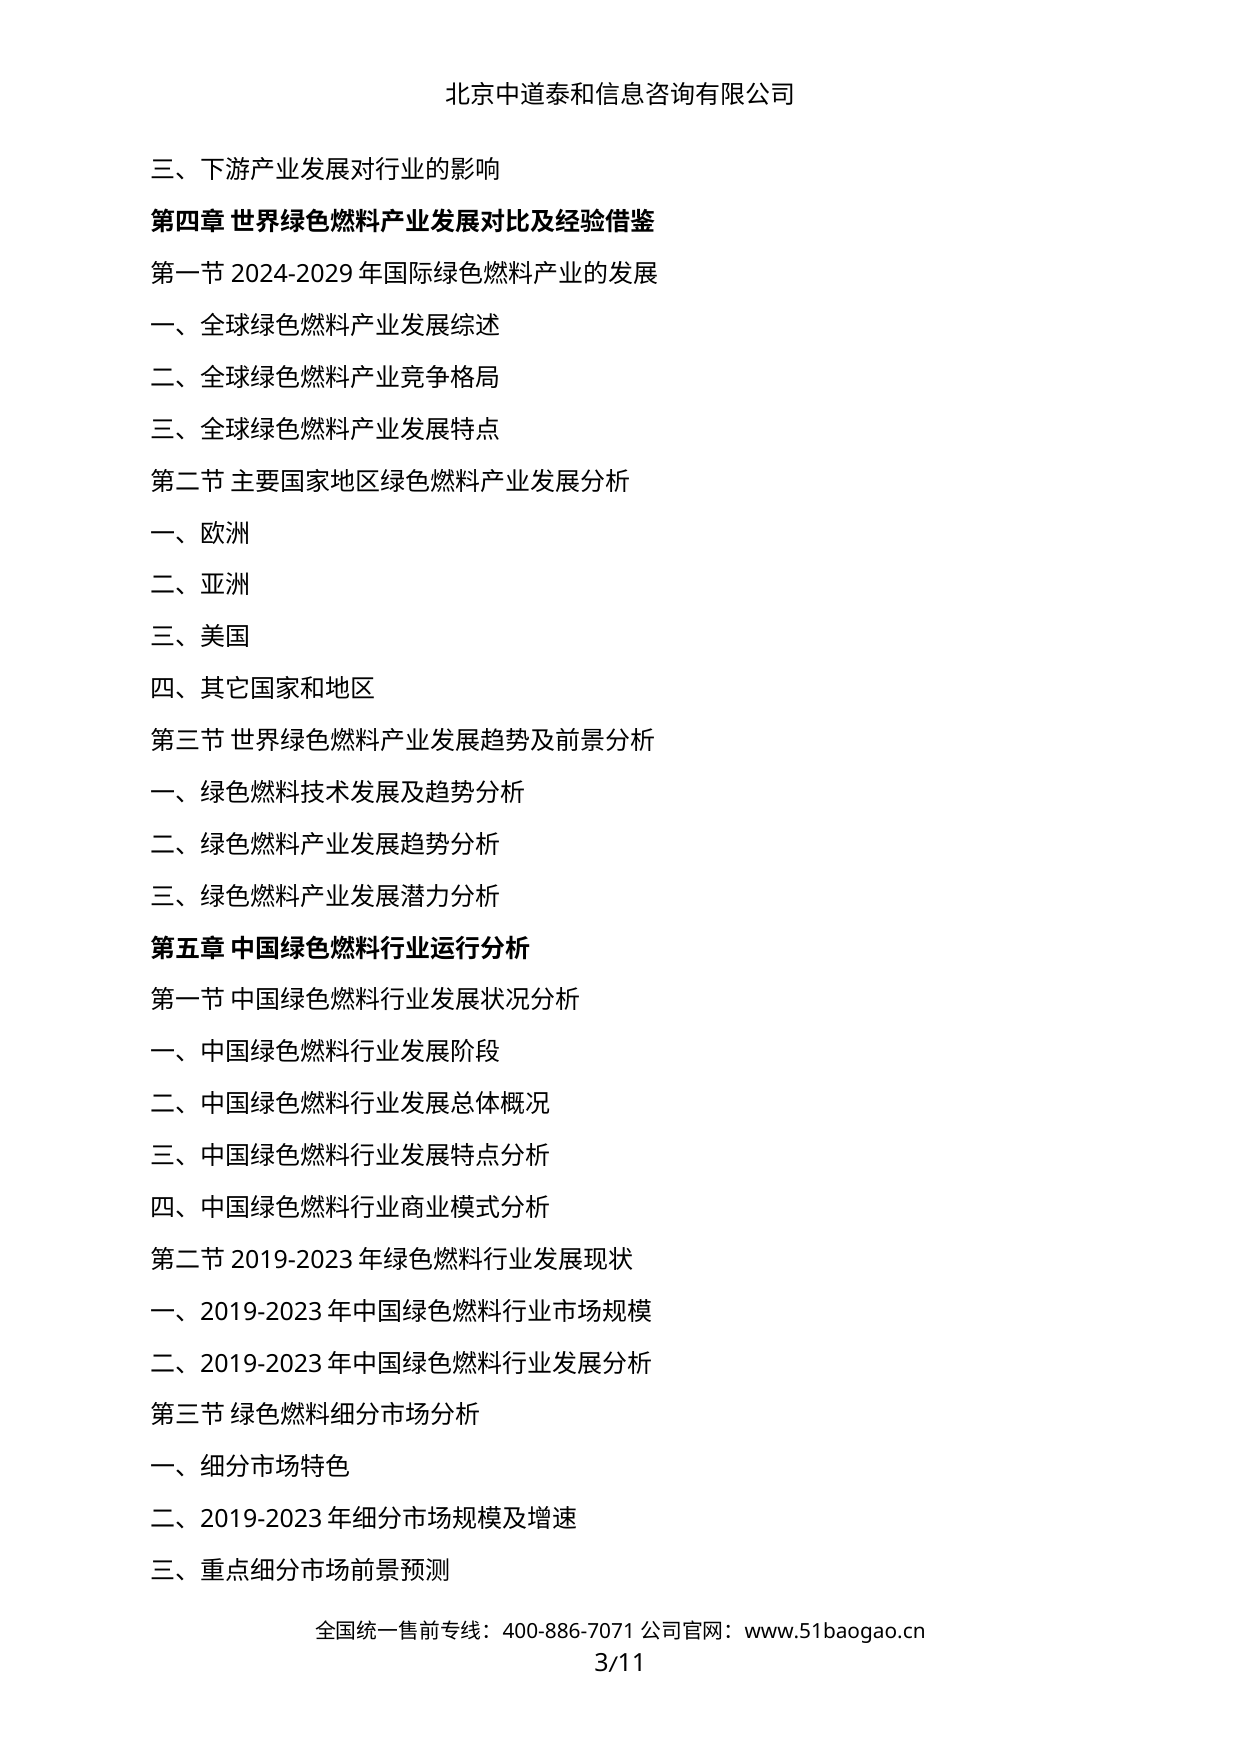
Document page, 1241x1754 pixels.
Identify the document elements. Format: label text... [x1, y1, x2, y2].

text 第三节 绿色燃料细分市场分析 [150, 1395, 1090, 1431]
text 二、2019-2023年中国绿色燃料行业发展分析 [150, 1343, 1090, 1379]
text 一、欧洲 [150, 513, 1090, 549]
text 三、绿色燃料产业发展潜力分析 [150, 876, 1090, 912]
text 三、美国 [150, 617, 1090, 653]
text 一、全球绿色燃料产业发展综述 [150, 306, 1090, 342]
text 三、全球绿色燃料产业发展特点 [150, 409, 1090, 446]
text 一、中国绿色燃料行业发展阶段 [150, 1032, 1090, 1068]
text 四、中国绿色燃料行业商业模式分析 [150, 1187, 1090, 1224]
text 三、中国绿色燃料行业发展特点分析 [150, 1136, 1090, 1172]
text 第四章 世界绿色燃料产业发展对比及经验借鉴 [150, 202, 1090, 238]
text 二、绿色燃料产业发展趋势分析 [150, 824, 1090, 861]
text 三、重点细分市场前景预测 [150, 1551, 1090, 1587]
text 第二节 2019-2023年绿色燃料行业发展现状 [150, 1239, 1090, 1276]
text 第一节 2024-2029年国际绿色燃料产业的发展 [150, 254, 1090, 290]
text 第五章 中国绿色燃料行业运行分析 [150, 928, 1090, 964]
text 第三节 世界绿色燃料产业发展趋势及前景分析 [150, 721, 1090, 757]
text 第二节 主要国家地区绿色燃料产业发展分析 [150, 461, 1090, 497]
text 二、亚洲 [150, 565, 1090, 601]
text 第一节 中国绿色燃料行业发展状况分析 [150, 980, 1090, 1016]
text 二、全球绿色燃料产业竞争格局 [150, 357, 1090, 394]
text 一、绿色燃料技术发展及趋势分析 [150, 772, 1090, 809]
text 一、2019-2023年中国绿色燃料行业市场规模 [150, 1291, 1090, 1327]
text 二、2019-2023年细分市场规模及增速 [150, 1499, 1090, 1535]
text 三、下游产业发展对行业的影响 [150, 150, 1090, 186]
text 四、其它国家和地区 [150, 669, 1090, 705]
text 一、细分市场特色 [150, 1447, 1090, 1483]
text 二、中国绿色燃料行业发展总体概况 [150, 1084, 1090, 1120]
